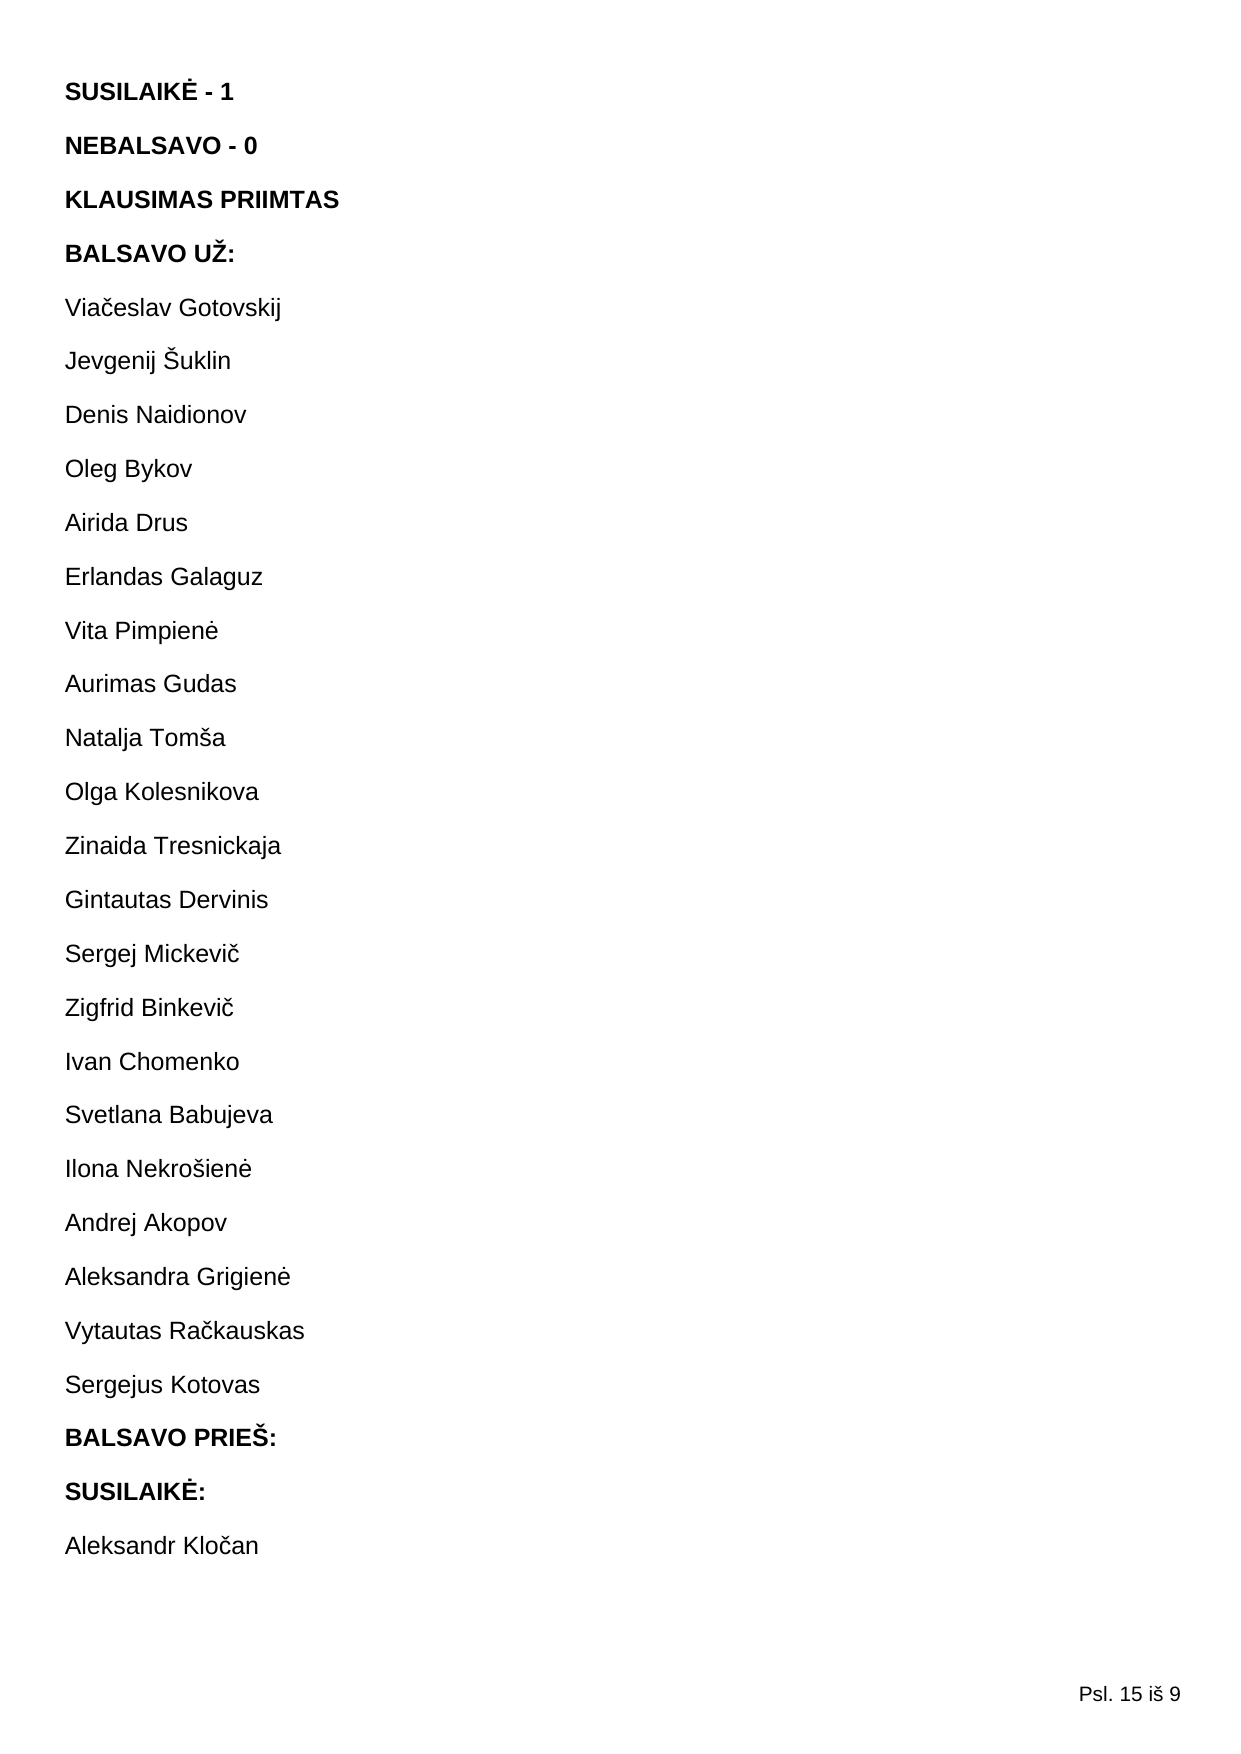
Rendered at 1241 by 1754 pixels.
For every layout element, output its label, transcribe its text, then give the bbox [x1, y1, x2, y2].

text Zigfrid Binkevič [64, 993, 1205, 1021]
text Aleksandr Kločan [64, 1531, 1205, 1560]
text Oleg Bykov [64, 454, 1205, 483]
text Airida Drus [64, 508, 1205, 537]
text Jevgenij Šuklin [64, 346, 1205, 375]
text Ilona Nekrošienė [64, 1154, 1205, 1183]
text Zinaida Tresnickaja [64, 831, 1205, 860]
text Aleksandra Grigienė [64, 1262, 1205, 1291]
text SUSILAIKĖ: [64, 1477, 1205, 1506]
text KLAUSIMAS PRIIMTAS [64, 185, 1205, 213]
text Sergej Mickevič [64, 939, 1205, 967]
text Andrej Akopov [64, 1208, 1205, 1237]
text Sergejus Kotovas [64, 1369, 1205, 1398]
text Erlandas Galaguz [64, 562, 1205, 591]
text Aurimas Gudas [64, 669, 1205, 698]
text Viačeslav Gotovskij [64, 292, 1205, 321]
text BALSAVO UŽ: [64, 239, 1205, 267]
text Natalja Tomša [64, 723, 1205, 752]
text Olga Kolesnikova [64, 777, 1205, 806]
text Denis Naidionov [64, 400, 1205, 429]
text Ivan Chomenko [64, 1046, 1205, 1075]
text SUSILAIKĖ - 1 [64, 77, 1205, 106]
text NEBALSAVO - 0 [64, 131, 1205, 160]
text Vita Pimpienė [64, 616, 1205, 644]
text Vytautas Račkauskas [64, 1316, 1205, 1344]
text BALSAVO PRIEŠ: [64, 1423, 1205, 1452]
text Gintautas Dervinis [64, 885, 1205, 914]
text Svetlana Babujeva [64, 1100, 1205, 1129]
